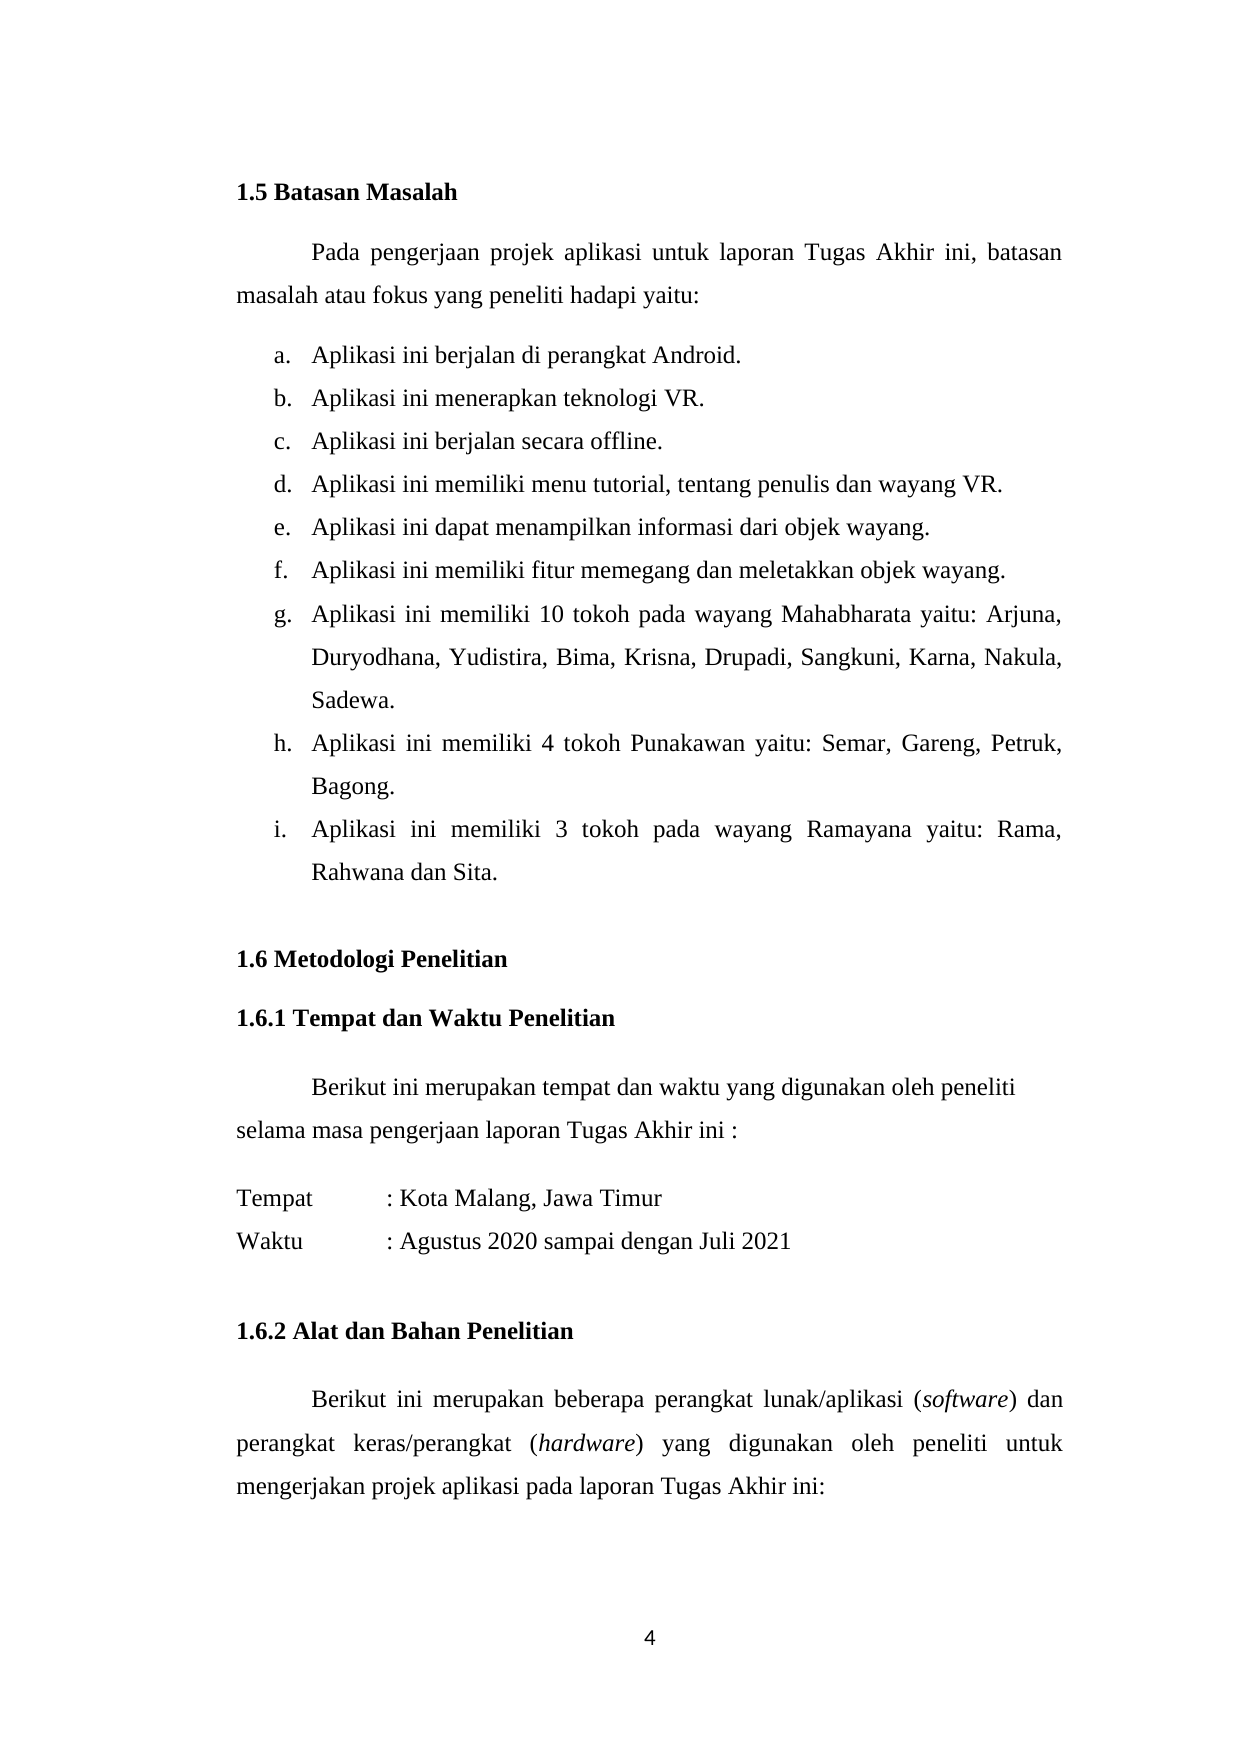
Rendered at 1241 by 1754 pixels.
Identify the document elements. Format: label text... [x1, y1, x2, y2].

list Aplikasi ini menerapkan teknologi VR. [274, 383, 1063, 412]
text Berikut ini merupakan beberapa perangkat lunak/aplikasi (software) dan perangkat keras/perangkat (hardware) yang digunakan oleh peneliti untuk mengerjakan projek aplikasi pada laporan Tugas Akhir ini: [236, 1384, 1063, 1499]
list Aplikasi ini berjalan di perangkat Android. [274, 340, 1063, 369]
list Aplikasi ini memiliki 3 tokoh pada wayang Ramayana yaitu: Rama, Rahwana dan Sita. [274, 814, 1063, 886]
list Aplikasi ini memiliki fitur memegang dan meletakkan objek wayang. [274, 556, 1063, 584]
text Tempat : Kota Malang, Jawa Timur [236, 1183, 1063, 1212]
list Aplikasi ini berjalan secara offline. [274, 426, 1063, 455]
text Waktu : Agustus 2020 sampai dengan Juli 2021 [236, 1226, 1063, 1255]
text Berikut ini merupakan tempat dan waktu yang digunakan oleh peneliti selama masa pengerjaan laporan Tugas Akhir ini : [236, 1072, 1063, 1143]
list Aplikasi ini dapat menampilkan informasi dari objek wayang. [274, 512, 1063, 541]
subtitle 1.5 Batasan Masalah [236, 177, 1063, 206]
list Aplikasi ini memiliki 4 tokoh Punakawan yaitu: Semar, Gareng, Petruk, Bagong. [274, 728, 1063, 800]
subtitle 1.6.1 Tempat dan Waktu Penelitian [236, 1003, 1063, 1032]
text Pada pengerjaan projek aplikasi untuk laporan Tugas Akhir ini, batasan masalah atau fokus yang peneliti hadapi yaitu: [236, 237, 1063, 309]
subtitle 1.6 Metodologi Penelitian [236, 944, 1063, 972]
list Aplikasi ini memiliki menu tutorial, tentang penulis dan wayang VR. [274, 469, 1063, 498]
subtitle 1.6.2 Alat dan Bahan Penelitian [236, 1316, 1063, 1345]
list Aplikasi ini memiliki 10 tokoh pada wayang Mahabharata yaitu: Arjuna, Duryodhana, Yudistira, Bima, Krisna, Drupadi, Sangkuni, Karna, Nakula, Sadewa. [274, 599, 1063, 714]
